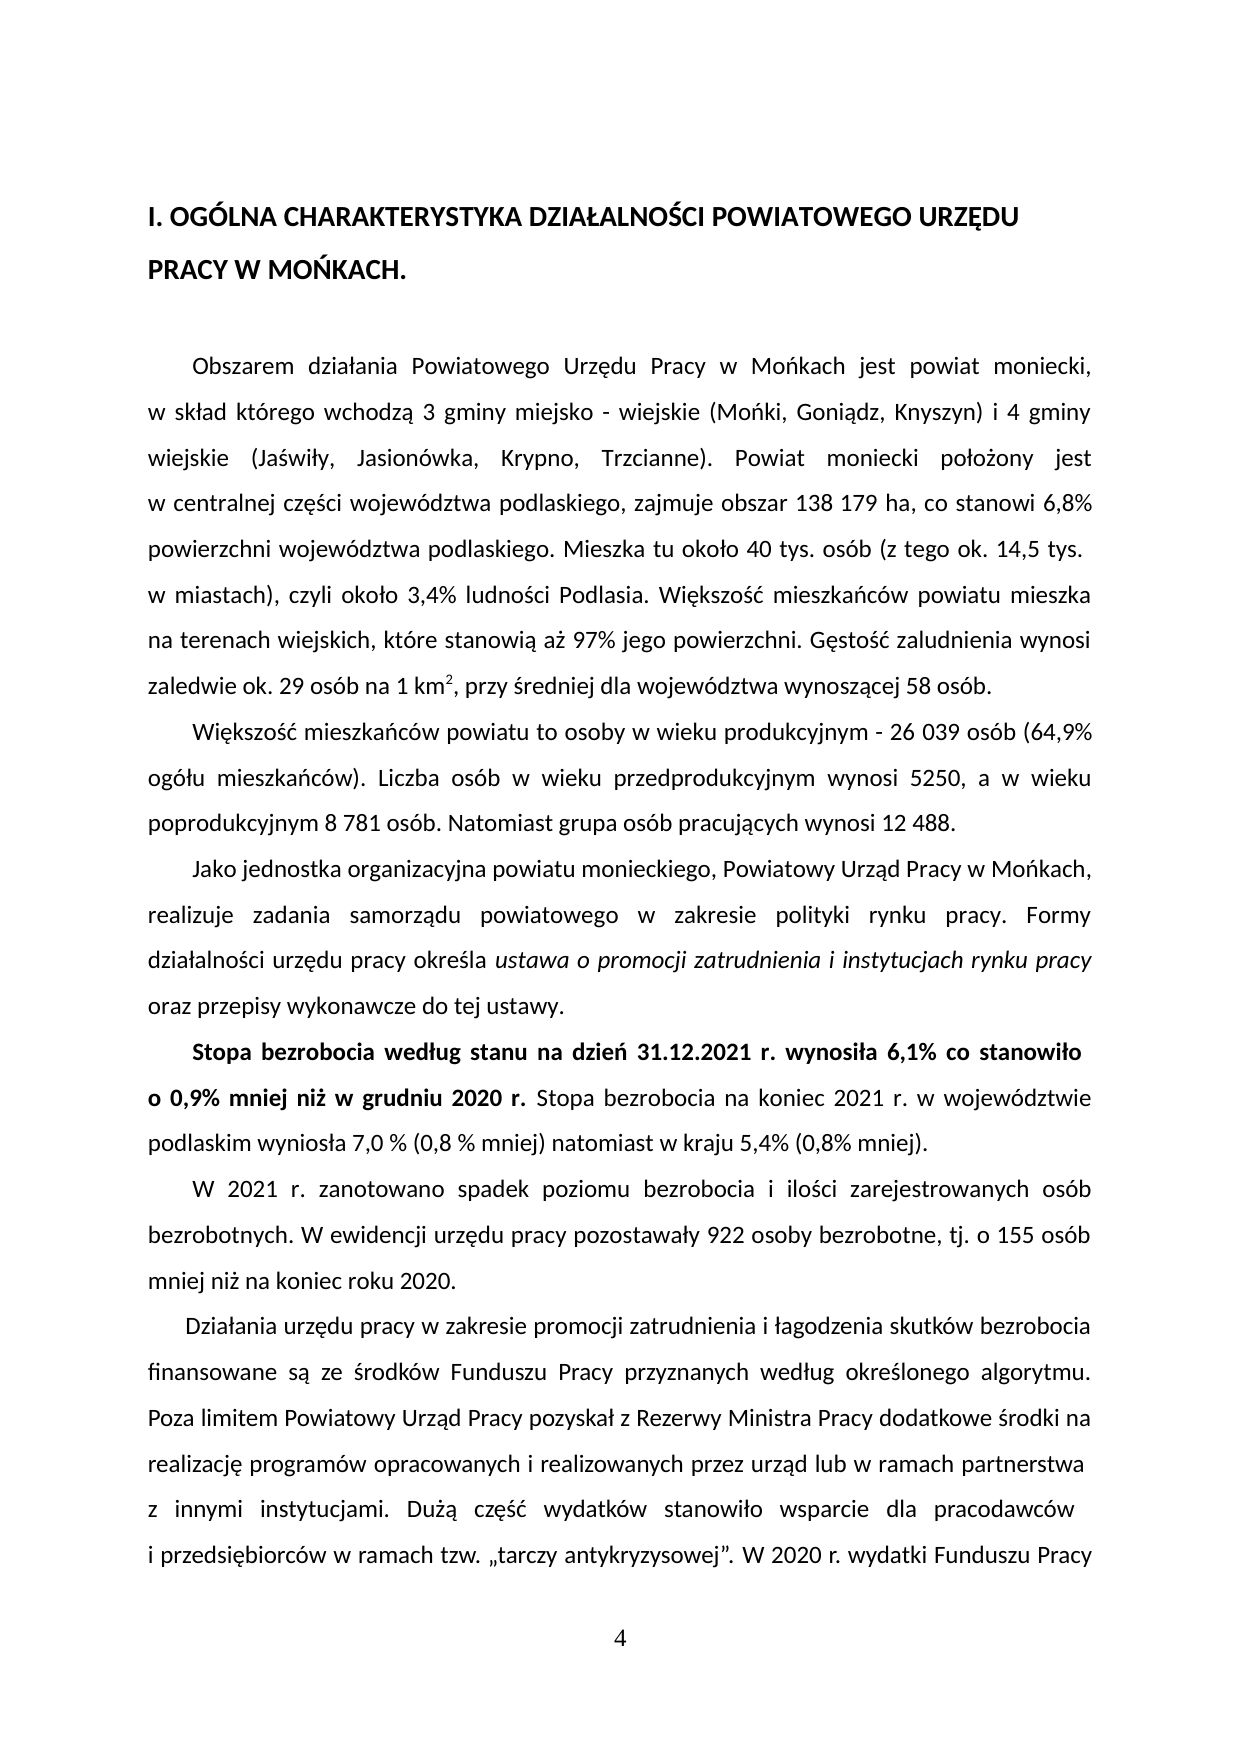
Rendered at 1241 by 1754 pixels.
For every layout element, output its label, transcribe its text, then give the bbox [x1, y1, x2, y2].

text W 2021 r. zanotowano spadek poziomu bezrobocia i ilości zarejestrowanych osób bezrobotnych. W ewidencji urzędu pracy pozostawały 922 osoby bezrobotne, tj. o 155 osób mniej niż na koniec roku 2020. [148, 1173, 1093, 1295]
text Stopa bezrobocia według stanu na dzień 31.12.2021 r. wynosiła 6,1% co stanowiło o 0,9% mniej niż w grudniu 2020 r. Stopa bezrobocia na koniec 2021 r. w województwie podlaskim wyniosła 7,0 % (0,8 % mniej) natomiast w kraju 5,4% (0,8% mniej). [148, 1036, 1093, 1158]
subtitle I. OGÓLNA CHARAKTERYSTYKA DZIAŁALNOŚCI POWIATOWEGO URZĘDU PRACY W MOŃKACH. [148, 198, 1093, 287]
text Obszarem działania Powiatowego Urzędu Pracy w Mońkach jest powiat moniecki, w skład którego wchodzą 3 gminy miejsko - wiejskie (Mońki, Goniądz, Knyszyn) i 4 gminy wiejskie (Jaświły, Jasionówka, Krypno, Trzcianne). Powiat moniecki położony jest w centralnej części województwa podlaskiego, zajmuje obszar 138 179 ha, co stanowi 6,8% powierzchni województwa podlaskiego. Mieszka tu około 40 tys. osób (z tego ok. 14,5 tys. w miastach), czyli około 3,4% ludności Podlasia. Większość mieszkańców powiatu mieszka na terenach wiejskich, które stanowią aż 97% jego powierzchni. Gęstość zaludnienia wynosi zaledwie ok. 29 osób na 1 km2, przy średniej dla województwa wynoszącej 58 osób. [148, 350, 1093, 701]
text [148, 1311, 1093, 1570]
text Jako jednostka organizacyjna powiatu monieckiego, Powiatowy Urząd Pracy w Mońkach, realizuje zadania samorządu powiatowego w zakresie polityki rynku pracy. Formy działalności urzędu pracy określa ustawa o promocji zatrudnienia i instytucjach rynku pracy oraz przepisy wykonawcze do tej ustawy. [148, 853, 1093, 1021]
text Większość mieszkańców powiatu to osoby w wieku produkcyjnym - 26 039 osób (64,9% ogółu mieszkańców). Liczba osób w wieku przedprodukcyjnym wynosi 5250, a w wieku poprodukcyjnym 8 781 osób. Natomiast grupa osób pracujących wynosi 12 488. [148, 716, 1093, 838]
